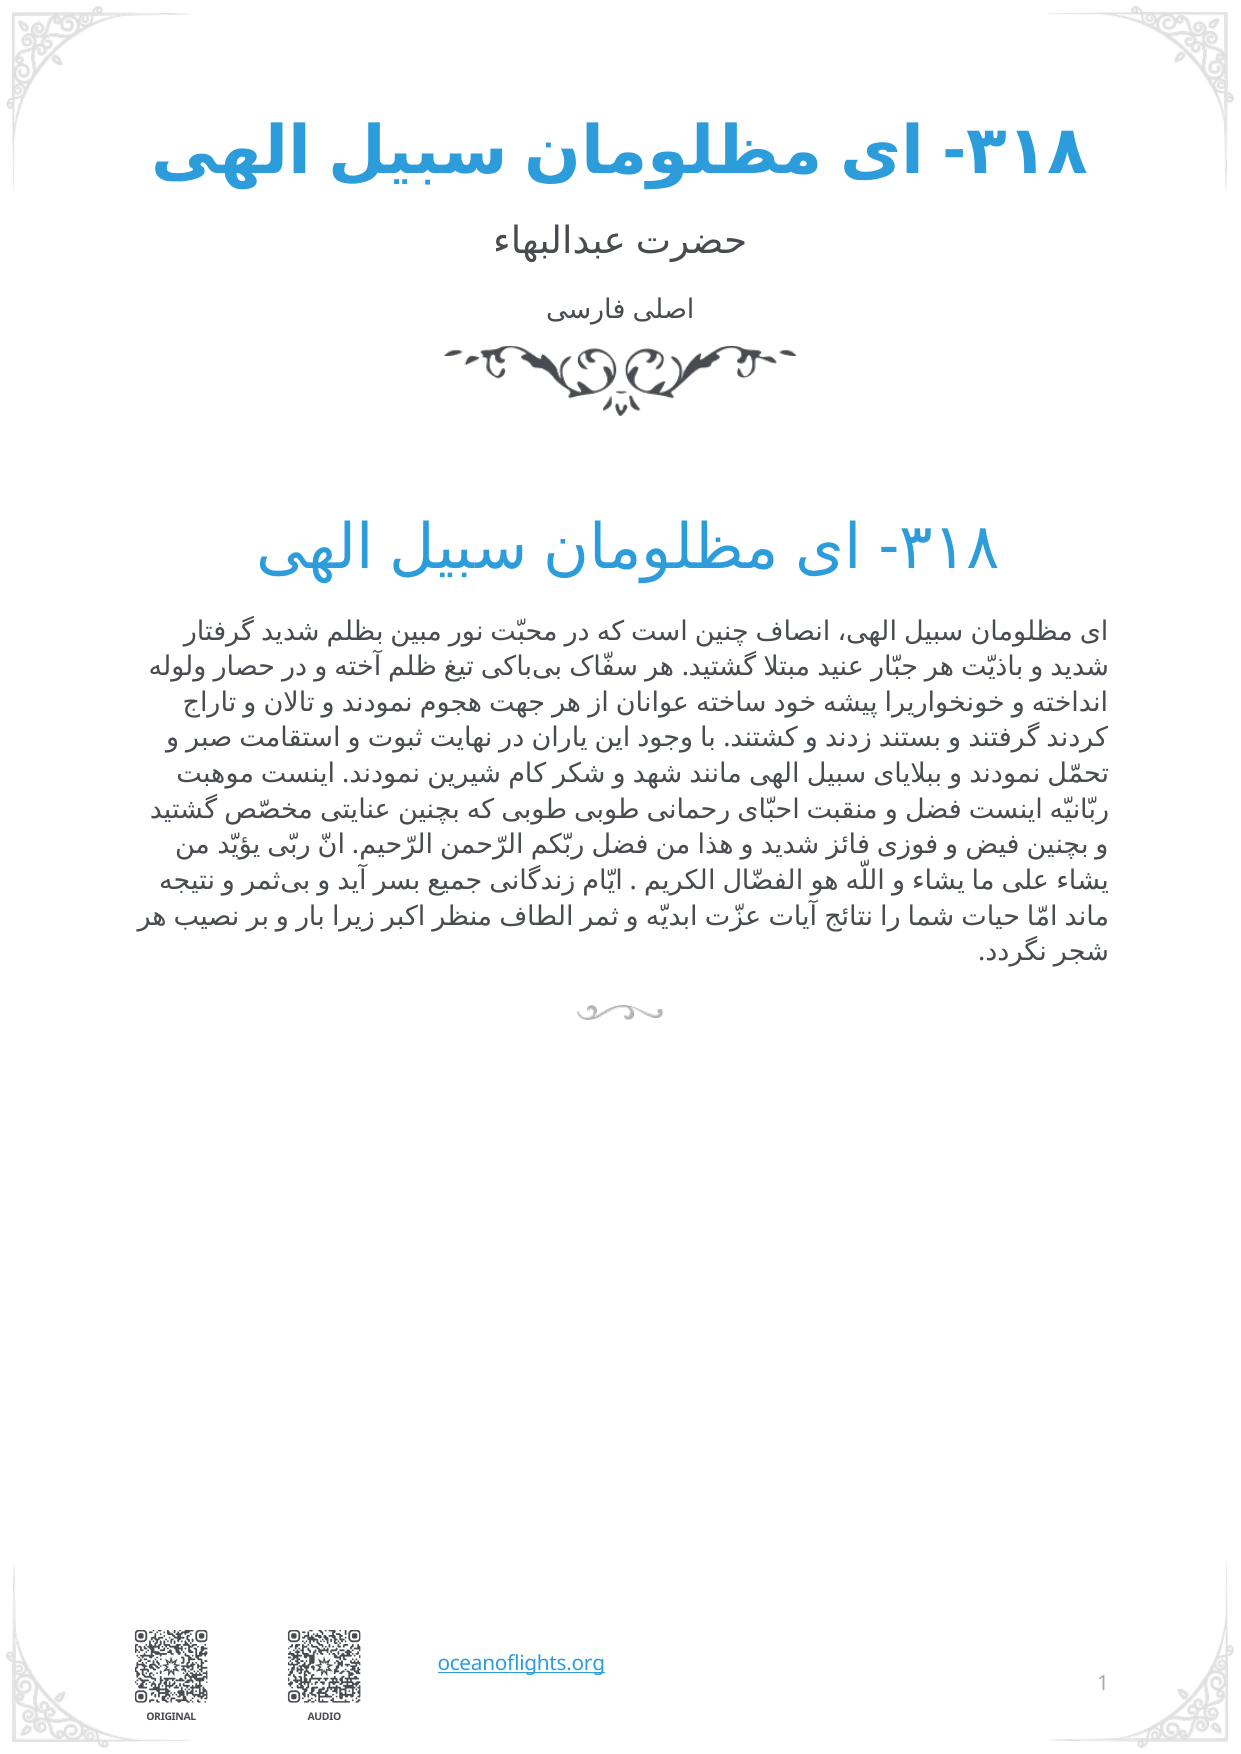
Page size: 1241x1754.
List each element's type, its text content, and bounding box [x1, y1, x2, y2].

text اصلی فارسی [131, 294, 1109, 330]
subtitle ۳۱۸- ای مظلومان سبيل الهی [131, 511, 1109, 582]
text حضرت عبدالبهاء [131, 221, 1109, 261]
picture [1046, 6, 1234, 194]
picture [444, 346, 797, 416]
picture [6, 1560, 208, 1748]
picture [287, 1630, 361, 1703]
picture [1046, 1560, 1234, 1748]
picture [6, 6, 194, 194]
title ۳۱۸- ای مظلومان سبيل الهی [131, 117, 1109, 188]
text ای مظلومان سبيل الهی، انصاف چنين است که در محبّت نور مبين بظلم شديد گرفتار شديد و باذيّت هر جبّار عنيد مبتلا گشتيد. هر سفّاک بی‌باکی تيغ ظلم آخته و در حصار ولوله انداخته و خونخواريرا پيشه خود ساخته عوانان از هر جهت هجوم نمودند و تالان و تاراج کردند گرفتند و بستند زدند و کشتند. با وجود اين ياران در نهايت ثبوت و استقامت صبر و تحمّل نمودند و ببلايای سبيل الهی مانند شهد و شکر کام شيرين نمودند. اينست موهبت ربّانيّه اينست فضل و منقبت احبّای رحمانی طوبی طوبی که بچنين عنايتی مخصّص گشتيد و بچنين فيض و فوزی فائز شديد و هذا من فضل ربّکم الرّحمن الرّحيم. انّ ربّی يؤيّد من يشاء علی ما يشاء و اللّه هو الفضّال الکريم . ايّام زندگانی جميع بسر آيد و بی‌ثمر و نتيجه ماند امّا حيات شما را نتائج آيات عزّت ابديّه و ثمر الطاف منظر اکبر زيرا بار و بر نصيب هر شجر نگردد. [131, 616, 1109, 972]
picture [577, 1005, 663, 1020]
